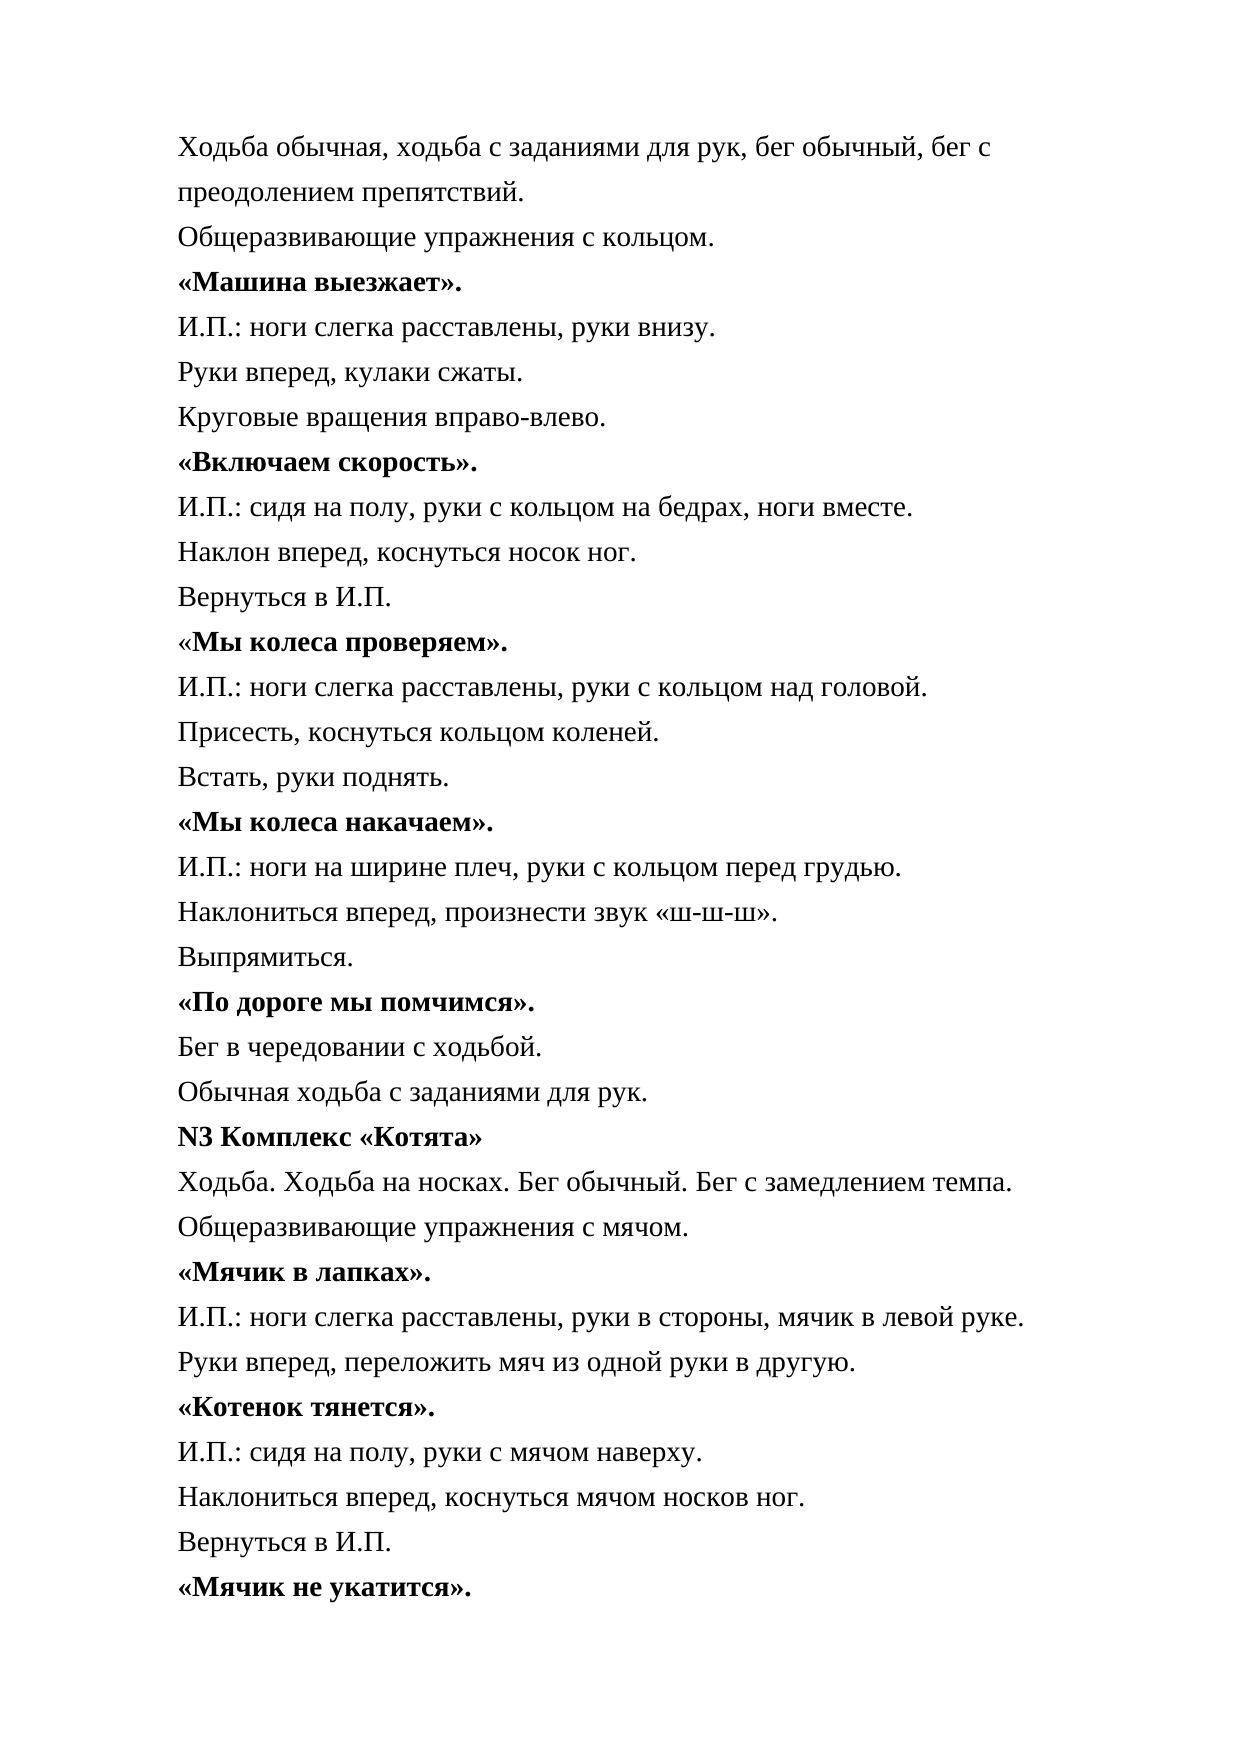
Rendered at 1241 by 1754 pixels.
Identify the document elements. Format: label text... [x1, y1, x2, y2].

text N3 Комплекс «Котята» [177, 1108, 1152, 1153]
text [177, 1153, 1152, 1603]
text Ходьба обычная, ходьба с заданиями для рук, бег обычный, бег с преодолением препятствий. Общеразвивающие упражнения с кольцом. «Машина выезжает». И.П.: ноги слегка расставлены, руки внизу. Руки вперед, кулаки сжаты. Круговые вращения вправо-влево. «Включаем скорость». И.П.: сидя на полу, руки с кольцом на бедрах, ноги вместе. Наклон вперед, коснуться носок ног. Вернуться в И.П. «Мы колеса проверяем». И.П.: ноги слегка расставлены, руки с кольцом над головой. Присесть, коснуться кольцом коленей. Встать, руки поднять. «Мы колеса накачаем». И.П.: ноги на ширине плеч, руки с кольцом перед грудью. Наклониться вперед, произнести звук «ш-ш-ш». Выпрямиться. «По дороге мы помчимся». Бег в чередовании с ходьбой. Обычная ходьба с заданиями для рук. [177, 118, 1152, 1108]
